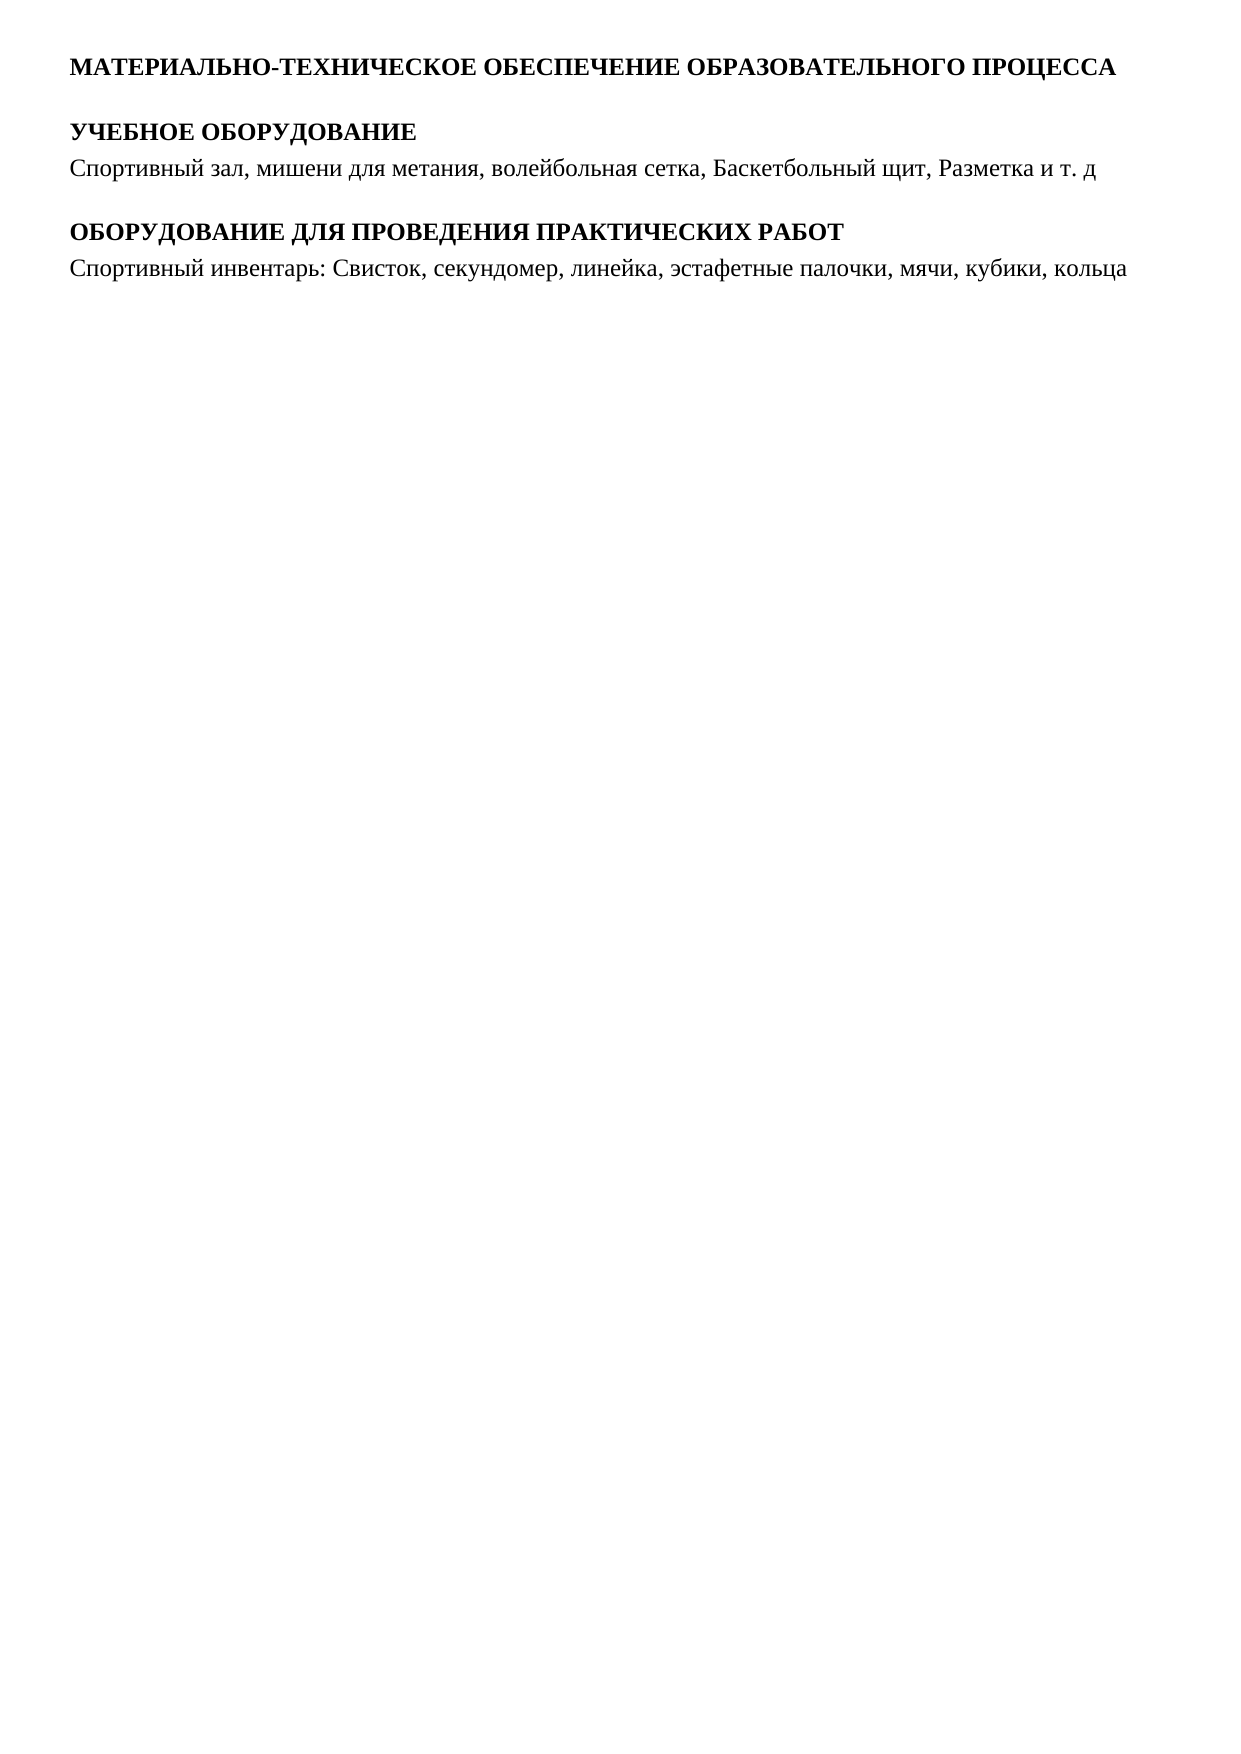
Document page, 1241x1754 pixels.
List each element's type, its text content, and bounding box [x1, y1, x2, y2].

text МАТЕРИАЛЬНО-ТЕХНИЧЕСКОЕ ОБЕСПЕЧЕНИЕ ОБРАЗОВАТЕЛЬНОГО ПРОЦЕССА [69, 54, 1172, 81]
text УЧЕБНОЕ ОБОРУДОВАНИЕ Спортивный зал, мишени для метания, волейбольная сетка, Баскетбольный щит, Разметка и т. д [69, 117, 1097, 182]
text ОБОРУДОВАНИЕ ДЛЯ ПРОВЕДЕНИЯ ПРАКТИЧЕСКИХ РАБОТ Спортивный инвентарь: Свисток, секундомер, линейка, эстафетные палочки, мячи, кубики, кольца [69, 217, 1142, 282]
